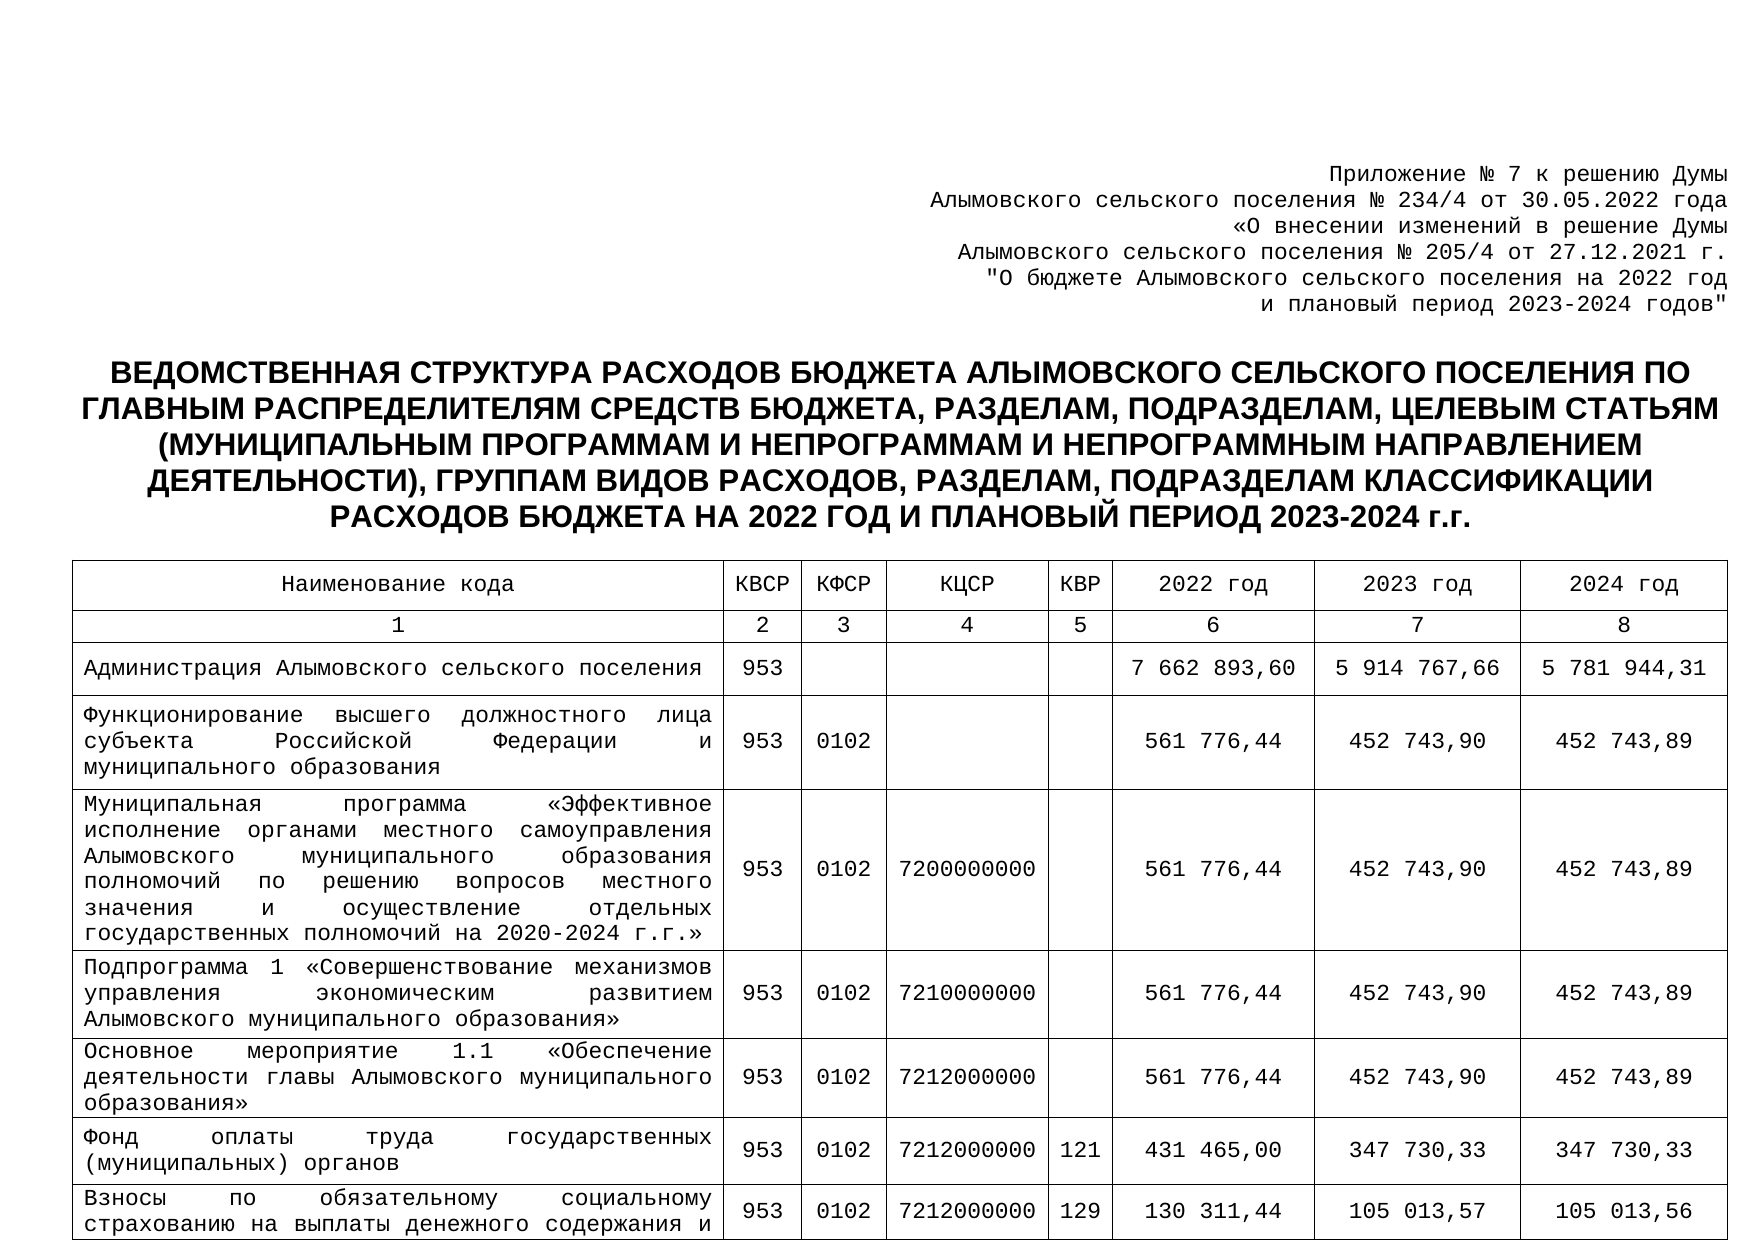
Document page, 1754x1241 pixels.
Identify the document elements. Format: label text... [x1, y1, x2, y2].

table_cell Основное мероприятие 1.1 «Обеспечение деятельности главы Алымовского муниципального образования» [73, 1039, 723, 1117]
table_cell Подпрограмма 1 «Совершенствование механизмов управления экономическим развитием Алымовского муниципального образования» [73, 951, 723, 1038]
text «О внесении изменений в решение Думы [74, 215, 1728, 241]
table_cell 7 [1315, 611, 1520, 642]
table_cell 7212000000 [887, 1118, 1048, 1184]
table_cell 452 743,90 [1315, 1039, 1520, 1117]
table_cell [887, 696, 1048, 789]
table_cell 7200000000 [887, 790, 1048, 950]
table_cell 0102 [802, 951, 886, 1038]
text Алымовского сельского поселения № 205/4 от 27.12.2021 г. [74, 241, 1728, 267]
table_cell 561 776,44 [1113, 790, 1314, 950]
table_cell 7212000000 [887, 1039, 1048, 1117]
table_cell 431 465,00 [1113, 1118, 1314, 1184]
table_cell 1 [73, 611, 723, 642]
table_cell 953 [724, 1185, 801, 1239]
table_cell 0102 [802, 1118, 886, 1184]
table_cell Функционирование высшего должностного лица субъекта Российской Федерации и муниципального образования [73, 696, 723, 789]
table_cell [1049, 1039, 1112, 1117]
table_cell 561 776,44 [1113, 951, 1314, 1038]
table_cell 8 [1521, 611, 1727, 642]
text Алымовского сельского поселения № 234/4 от 30.05.2022 года [74, 189, 1728, 215]
table_cell 452 743,89 [1521, 1039, 1727, 1117]
table_header КВСР [724, 561, 801, 609]
table_header КЦСР [887, 561, 1048, 609]
table_cell [1049, 643, 1112, 695]
table_header КВР [1049, 561, 1112, 609]
table_cell 0102 [802, 1185, 886, 1239]
table_cell [887, 643, 1048, 695]
table_cell Фонд оплаты труда государственных (муниципальных) органов [73, 1118, 723, 1184]
table_cell 452 743,89 [1521, 790, 1727, 950]
table_cell 561 776,44 [1113, 1039, 1314, 1117]
table_cell 7212000000 [887, 1185, 1048, 1239]
table_header 2022 год [1113, 561, 1314, 609]
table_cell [73, 1185, 723, 1239]
table_cell 452 743,89 [1521, 696, 1727, 789]
table_cell 7210000000 [887, 951, 1048, 1038]
table_cell 5 [1049, 611, 1112, 642]
table_cell Администрация Алымовского сельского поселения [73, 643, 723, 695]
table_cell 953 [724, 790, 801, 950]
table_cell 452 743,90 [1315, 696, 1520, 789]
table_cell 5 914 767,66 [1315, 643, 1520, 695]
table_cell 347 730,33 [1521, 1118, 1727, 1184]
table_header Наименование кода [73, 561, 723, 609]
table_cell 561 776,44 [1113, 696, 1314, 789]
table_cell 953 [724, 1039, 801, 1117]
table_cell 953 [724, 1118, 801, 1184]
table_cell 6 [1113, 611, 1314, 642]
table_cell 0102 [802, 790, 886, 950]
text Приложение № 7 к решению Думы [74, 163, 1728, 189]
table_cell [1049, 790, 1112, 950]
table_cell 4 [887, 611, 1048, 642]
table_cell 452 743,89 [1521, 951, 1727, 1038]
table_cell 347 730,33 [1315, 1118, 1520, 1184]
table_cell [802, 643, 886, 695]
table_cell 105 013,57 [1315, 1185, 1520, 1239]
text ВЕДОМСТВЕННАЯ СТРУКТУРА РАСХОДОВ БЮДЖЕТА АЛЫМОВСКОГО СЕЛЬСКОГО ПОСЕЛЕНИЯ ПО ГЛАВНЫМ РАСПРЕДЕЛИТЕЛЯМ СРЕДСТВ БЮДЖЕТА, РАЗДЕЛАМ, ПОДРАЗДЕЛАМ, ЦЕЛЕВЫМ СТАТЬЯМ (МУНИЦИПАЛЬНЫМ ПРОГРАММАМ И НЕПРОГРАММАМ И НЕПРОГРАММНЫМ НАПРАВЛЕНИЕМ ДЕЯТЕЛЬНОСТИ), ГРУППАМ ВИДОВ РАСХОДОВ, РАЗДЕЛАМ, ПОДРАЗДЕЛАМ КЛАССИФИКАЦИИ РАСХОДОВ БЮДЖЕТА НА 2022 ГОД И ПЛАНОВЫЙ ПЕРИОД 2023-2024 г.г. [74, 354, 1728, 533]
table_cell 5 781 944,31 [1521, 643, 1727, 695]
table_cell 130 311,44 [1113, 1185, 1314, 1239]
table_cell 452 743,90 [1315, 951, 1520, 1038]
table_cell 0102 [802, 696, 886, 789]
table_cell 121 [1049, 1118, 1112, 1184]
table_cell 0102 [802, 1039, 886, 1117]
table_cell 953 [724, 643, 801, 695]
table_cell 2 [724, 611, 801, 642]
table_header 2023 год [1315, 561, 1520, 609]
table_cell 7 662 893,60 [1113, 643, 1314, 695]
table_cell [1049, 696, 1112, 789]
table_cell 953 [724, 951, 801, 1038]
table_header КФСР [802, 561, 886, 609]
table_cell 452 743,90 [1315, 790, 1520, 950]
table_cell 129 [1049, 1185, 1112, 1239]
table_cell 953 [724, 696, 801, 789]
table_cell 3 [802, 611, 886, 642]
text "О бюджете Алымовского сельского поселения на 2022 год [74, 267, 1728, 292]
text и плановый период 2023-2024 годов" [74, 292, 1728, 318]
table_cell 105 013,56 [1521, 1185, 1727, 1239]
table_cell [1049, 951, 1112, 1038]
table_header 2024 год [1521, 561, 1727, 609]
